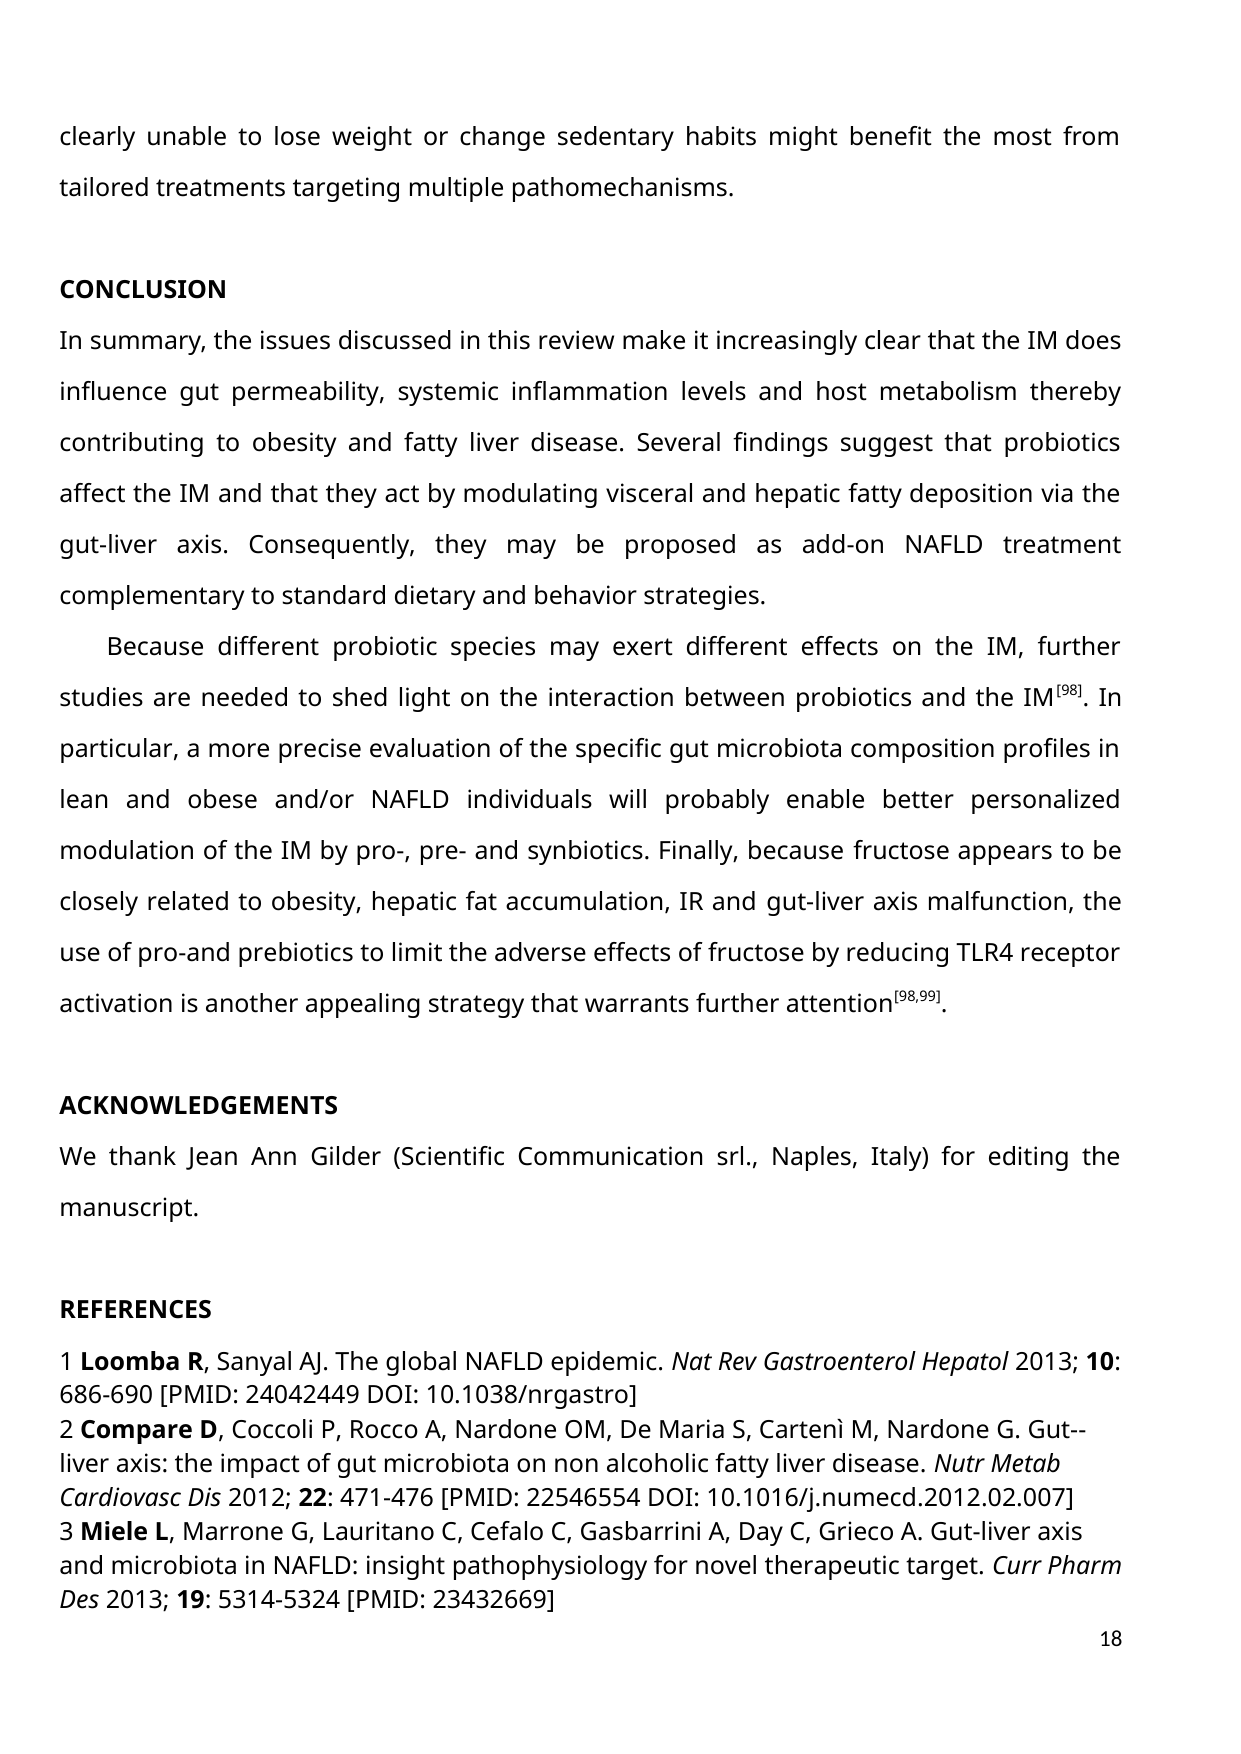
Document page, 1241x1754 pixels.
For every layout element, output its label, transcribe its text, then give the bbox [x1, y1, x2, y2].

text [59, 118, 1122, 203]
text REFERENCES [59, 1292, 1122, 1326]
text 2 Compare D, Coccoli P, Rocco A, Nardone OM, De Maria S, Cartenì M, Nardone G. Gut--liver axis: the impact of gut microbiota on non alcoholic fatty liver disease. Nutr Metab Cardiovasc Dis 2012; 22: 471-476 [PMID: 22546554 DOI: 10.1016/j.numecd.2012.02.007] [59, 1411, 1122, 1513]
text In summary, the issues discussed in this review make it increasingly clear that the IM does influence gut permeability, systemic inflammation levels and host metabolism thereby contributing to obesity and fatty liver disease. Several findings suggest that probiotics affect the IM and that they act by modulating visceral and hepatic fatty deposition via the gut-liver axis. Consequently, they may be proposed as add-on NAFLD treatment complementary to standard dietary and behavior strategies. [59, 322, 1122, 612]
text Because different probiotic species may exert different effects on the IM, further studies are needed to shed light on the interaction between probiotics and the IM[98]. In particular, a more precise evaluation of the specific gut microbiota composition profiles in lean and obese and/or NAFLD individuals will probably enable better personalized modulation of the IM by pro-, pre- and synbiotics. Finally, because fructose appears to be closely related to obesity, hepatic fat accumulation, IR and gut-liver axis malfunction, the use of pro-and prebiotics to limit the adverse effects of fructose by reducing TLR4 receptor activation is another appealing strategy that warrants further attention[98,99]. [59, 628, 1122, 1020]
text 1 Loomba R, Sanyal AJ. The global NAFLD epidemic. Nat Rev Gastroenterol Hepatol 2013; 10: 686-690 [PMID: 24042449 DOI: 10.1038/nrgastro] [59, 1343, 1122, 1411]
text We thank Jean Ann Gilder (Scientific Communication srl., Naples, Italy) for editing the manuscript. [59, 1139, 1122, 1224]
text ACKNOWLEDGEMENTS [59, 1088, 1122, 1122]
text CONCLUSION [59, 271, 1122, 305]
text 3 Miele L, Marrone G, Lauritano C, Cefalo C, Gasbarrini A, Day C, Grieco A. Gut-liver axis and microbiota in NAFLD: insight pathophysiology for novel therapeutic target. Curr Pharm Des 2013; 19: 5314-5324 [PMID: 23432669] [59, 1513, 1122, 1616]
